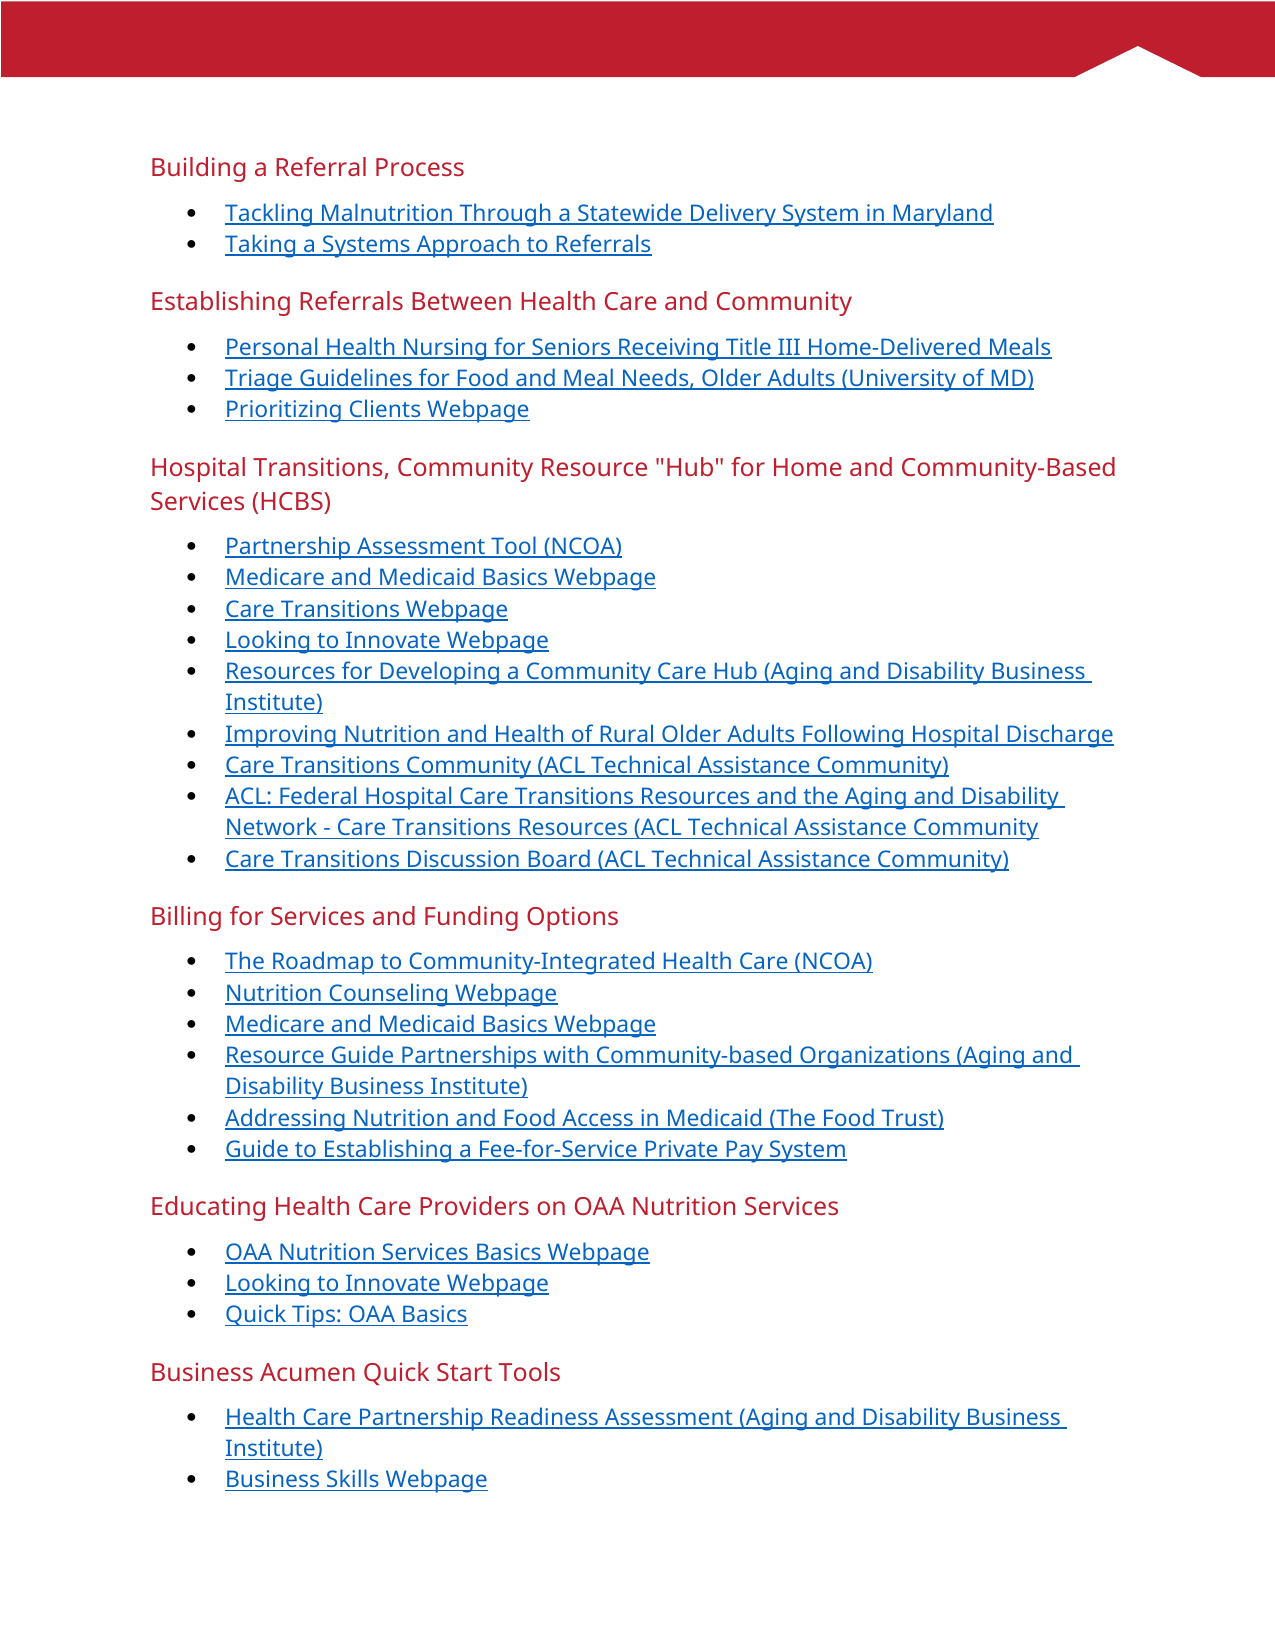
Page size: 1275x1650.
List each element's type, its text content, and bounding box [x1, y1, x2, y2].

list Care Transitions Community (ACL Technical Assistance Community) [187, 749, 1125, 780]
list Taking a Systems Approach to Referrals [187, 228, 1125, 259]
list Partnership Assessment Tool (NCOA) [187, 530, 1125, 561]
subtitle Business Acumen Quick Start Tools [150, 1354, 1125, 1388]
subtitle Hospital Transitions, Community Resource "Hub" for Home and Community-Based Services (HCBS) [150, 449, 1125, 517]
subtitle Billing for Services and Funding Options [150, 899, 1125, 933]
list Improving Nutrition and Health of Rural Older Adults Following Hospital Discharge [187, 717, 1125, 749]
list Looking to Innovate Webpage [187, 624, 1125, 655]
list Prioritizing Clients Webpage [187, 393, 1125, 424]
list Health Care Partnership Readiness Assessment (Aging and Disability Business Institute) [187, 1401, 1125, 1463]
list Resource Guide Partnerships with Community-based Organizations (Aging and Disability Business Institute) [187, 1039, 1125, 1102]
list Medicare and Medicaid Basics Webpage [187, 561, 1125, 592]
list Nutrition Counseling Webpage [187, 977, 1125, 1008]
list Addressing Nutrition and Food Access in Medicaid (The Food Trust) [187, 1102, 1125, 1133]
subtitle Establishing Referrals Between Health Care and Community [150, 284, 1125, 318]
list Triage Guidelines for Food and Meal Needs, Older Adults (University of MD) [187, 362, 1125, 393]
list Care Transitions Discussion Board (ACL Technical Assistance Community) [187, 842, 1125, 874]
list Business Skills Webpage [187, 1463, 1125, 1495]
list OAA Nutrition Services Basics Webpage [187, 1236, 1125, 1267]
list Looking to Innovate Webpage [187, 1267, 1125, 1298]
list Medicare and Medicaid Basics Webpage [187, 1008, 1125, 1039]
list The Roadmap to Community-Integrated Health Care (NCOA) [187, 945, 1125, 977]
list Tackling Malnutrition Through a Statewide Delivery System in Maryland [187, 197, 1125, 228]
list Quick Tips: OAA Basics [187, 1298, 1125, 1329]
subtitle Educating Health Care Providers on OAA Nutrition Services [150, 1189, 1125, 1223]
list Personal Health Nursing for Seniors Receiving Title III Home-Delivered Meals [187, 331, 1125, 362]
list Resources for Developing a Community Care Hub (Aging and Disability Business Institute) [187, 655, 1125, 717]
list Guide to Establishing a Fee-for-Service Private Pay System [187, 1133, 1125, 1164]
list ACL: Federal Hospital Care Transitions Resources and the Aging and Disability Network - Care Transitions Resources (ACL Technical Assistance Community [187, 780, 1125, 842]
list Care Transitions Webpage [187, 592, 1125, 624]
subtitle Building a Referral Process [150, 150, 1125, 184]
